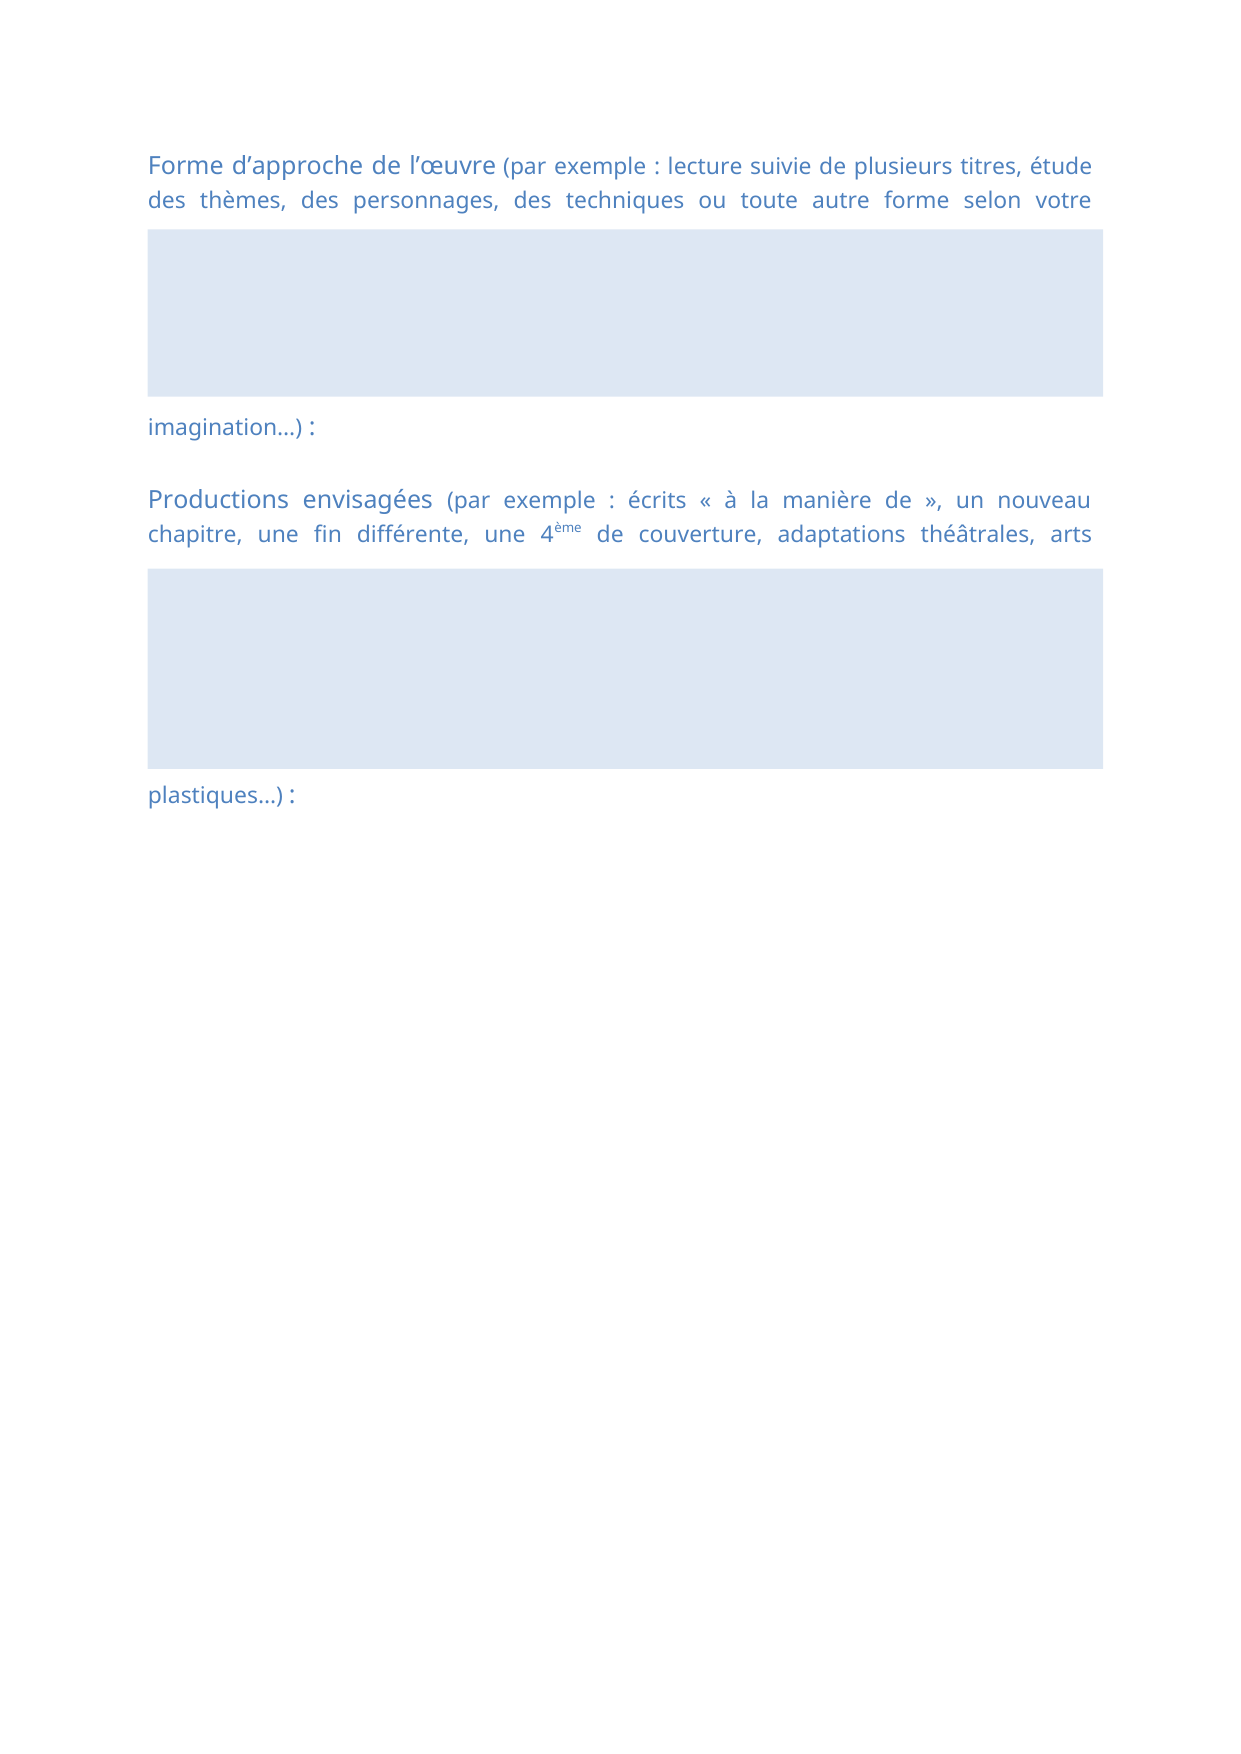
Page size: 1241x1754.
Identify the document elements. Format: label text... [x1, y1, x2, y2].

text Forme d’approche de l’œuvre (par exemple : lecture suivie de plusieurs titres, étude des thèmes, des personnages, des techniques ou toute autre forme selon votre imagination…) : [148, 148, 1093, 229]
text Productions envisagées (par exemple : écrits « à la manière de », un nouveau chapitre, une fin différente, une 4ème de couverture, adaptations théâtrales, arts plastiques…) : [148, 482, 1093, 568]
text Productions envisagées (par exemple : écrits « à la manière de », un nouveau chapitre, une fin différente, une 4ème de couverture, adaptations théâtrales, arts plastiques…) : [148, 769, 1093, 841]
text Forme d’approche de l’œuvre (par exemple : lecture suivie de plusieurs titres, étude des thèmes, des personnages, des techniques ou toute autre forme selon votre imagination…) : [148, 397, 1093, 442]
